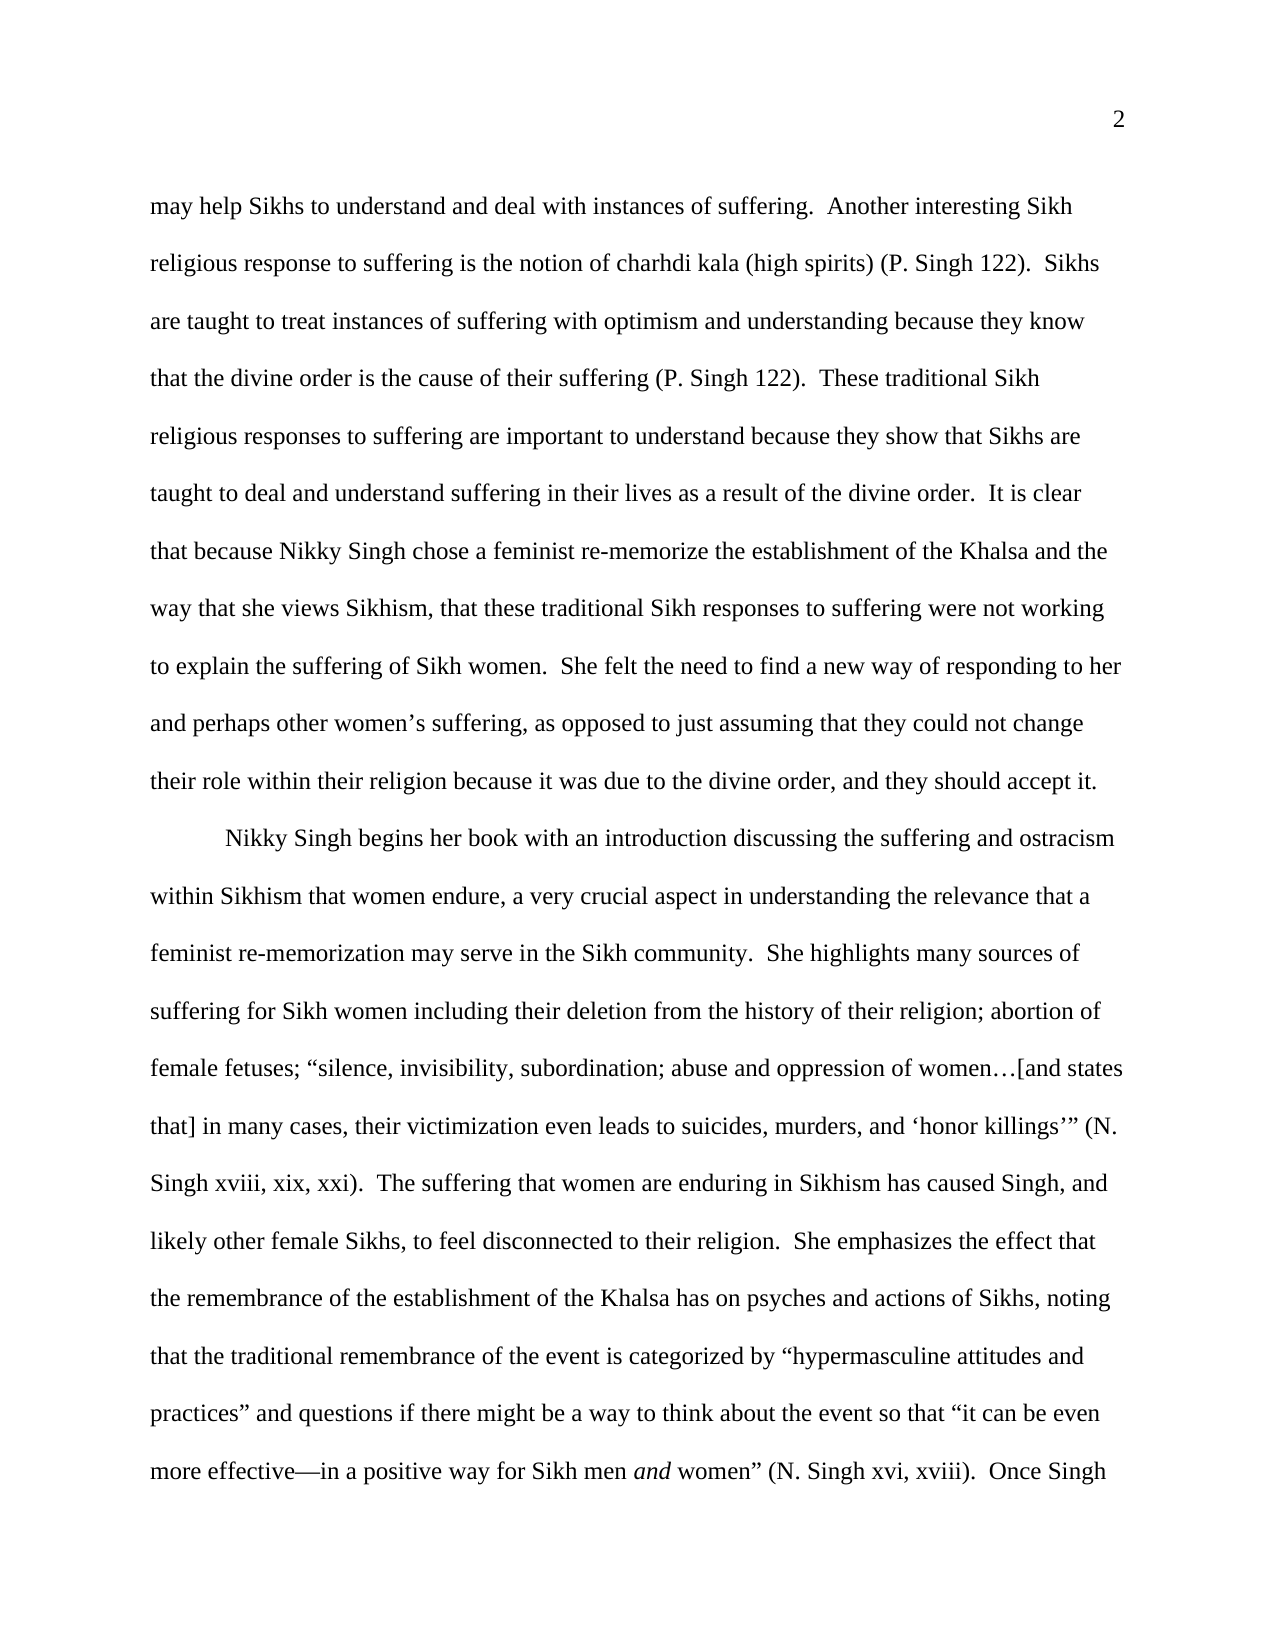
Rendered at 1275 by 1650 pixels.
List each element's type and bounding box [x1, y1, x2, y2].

text [150, 823, 1125, 1484]
text [150, 191, 1125, 794]
